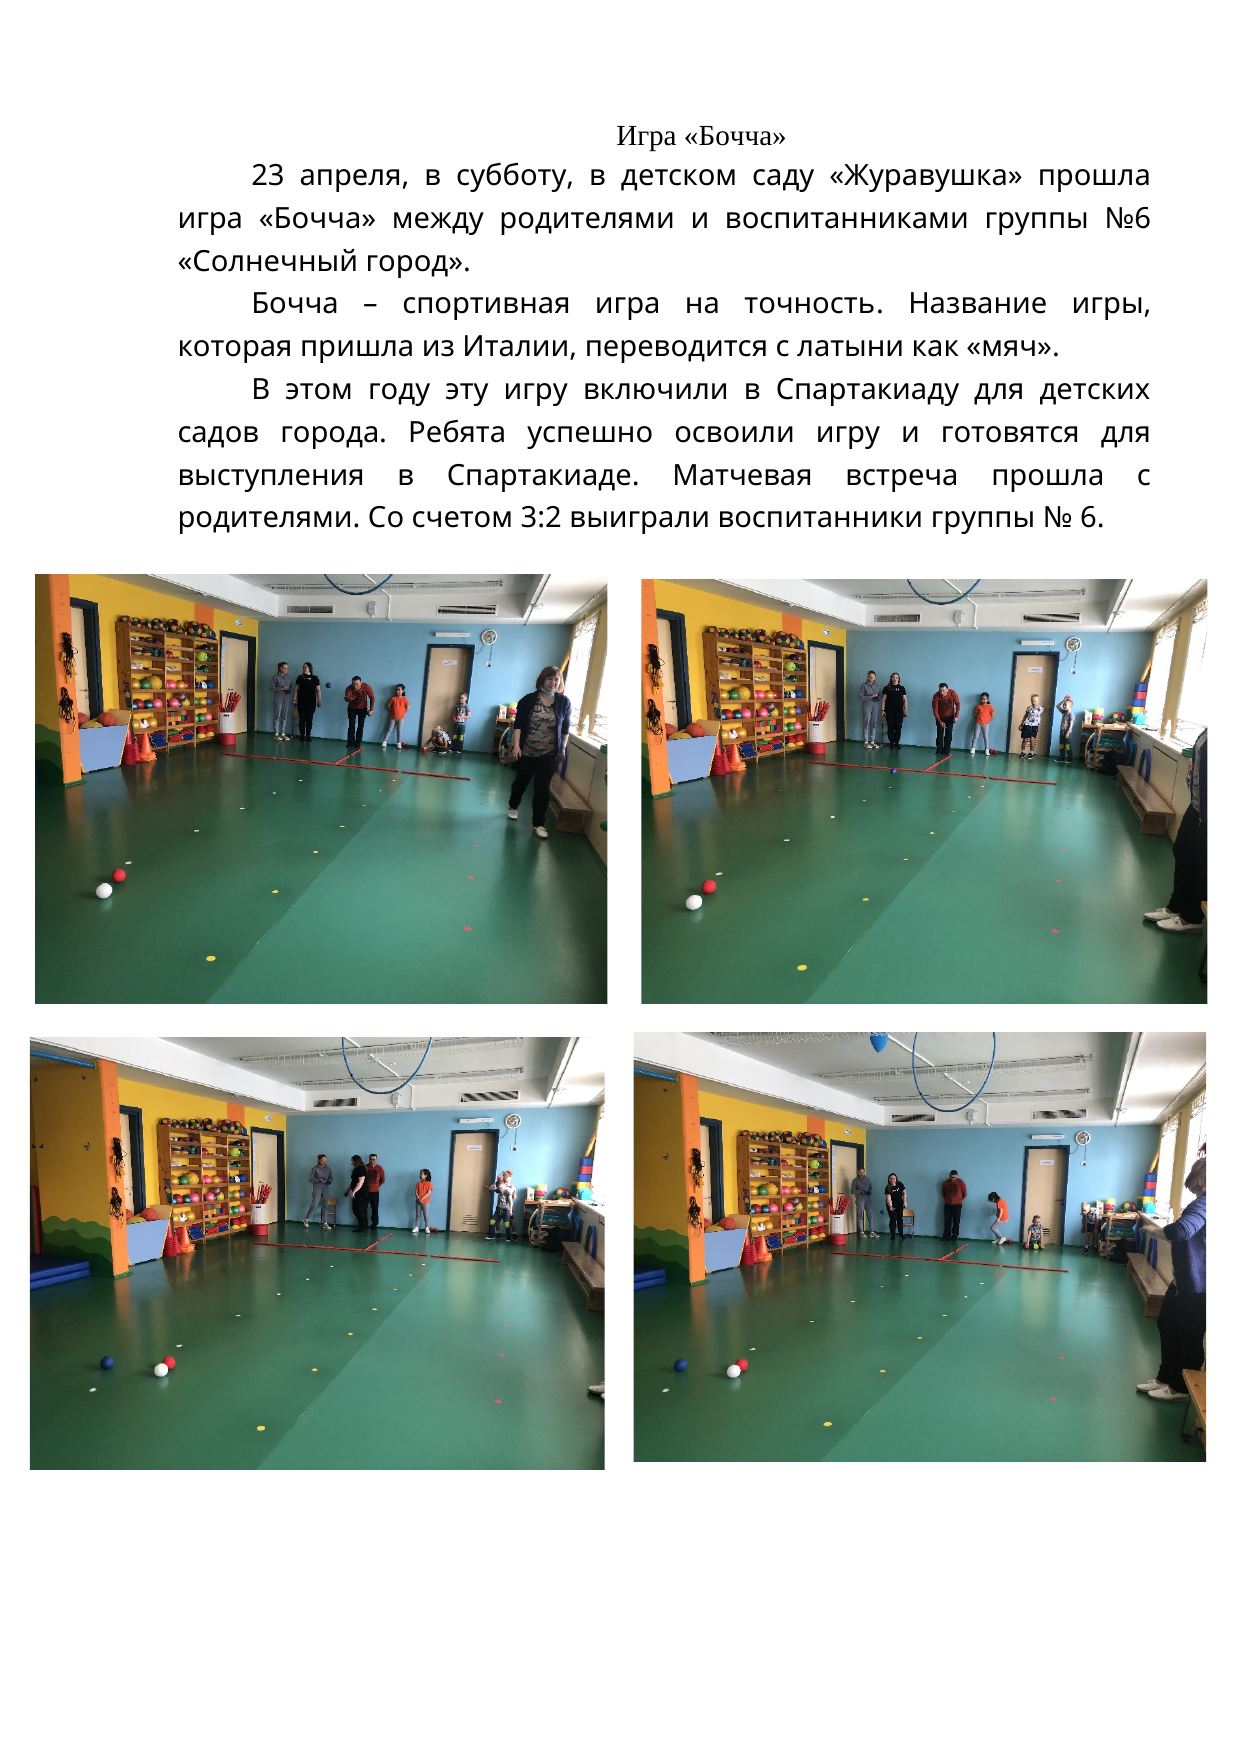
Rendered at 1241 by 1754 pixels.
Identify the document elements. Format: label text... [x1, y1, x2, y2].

picture [633, 1032, 1207, 1462]
text В этом году эту игру включили в Спартакиаду для детских садов города. Ребята успешно освоили игру и готовятся для выступления в Спартакиаде. Матчевая встреча прошла с родителями. Со счетом 3:2 выиграли воспитанники группы № 6. [177, 368, 1152, 536]
picture [641, 579, 1208, 1004]
picture [29, 1037, 605, 1470]
text Игра «Бочча» [177, 118, 1152, 152]
text Бочча – спортивная игра на точность. Название игры, которая пришла из Италии, переводится с латыни как «мяч». [177, 283, 1152, 365]
picture [35, 574, 608, 1004]
text 23 апреля, в субботу, в детском саду «Журавушка» прошла игра «Бочча» между родителями и воспитанниками группы №6 «Солнечный город». [177, 154, 1152, 279]
